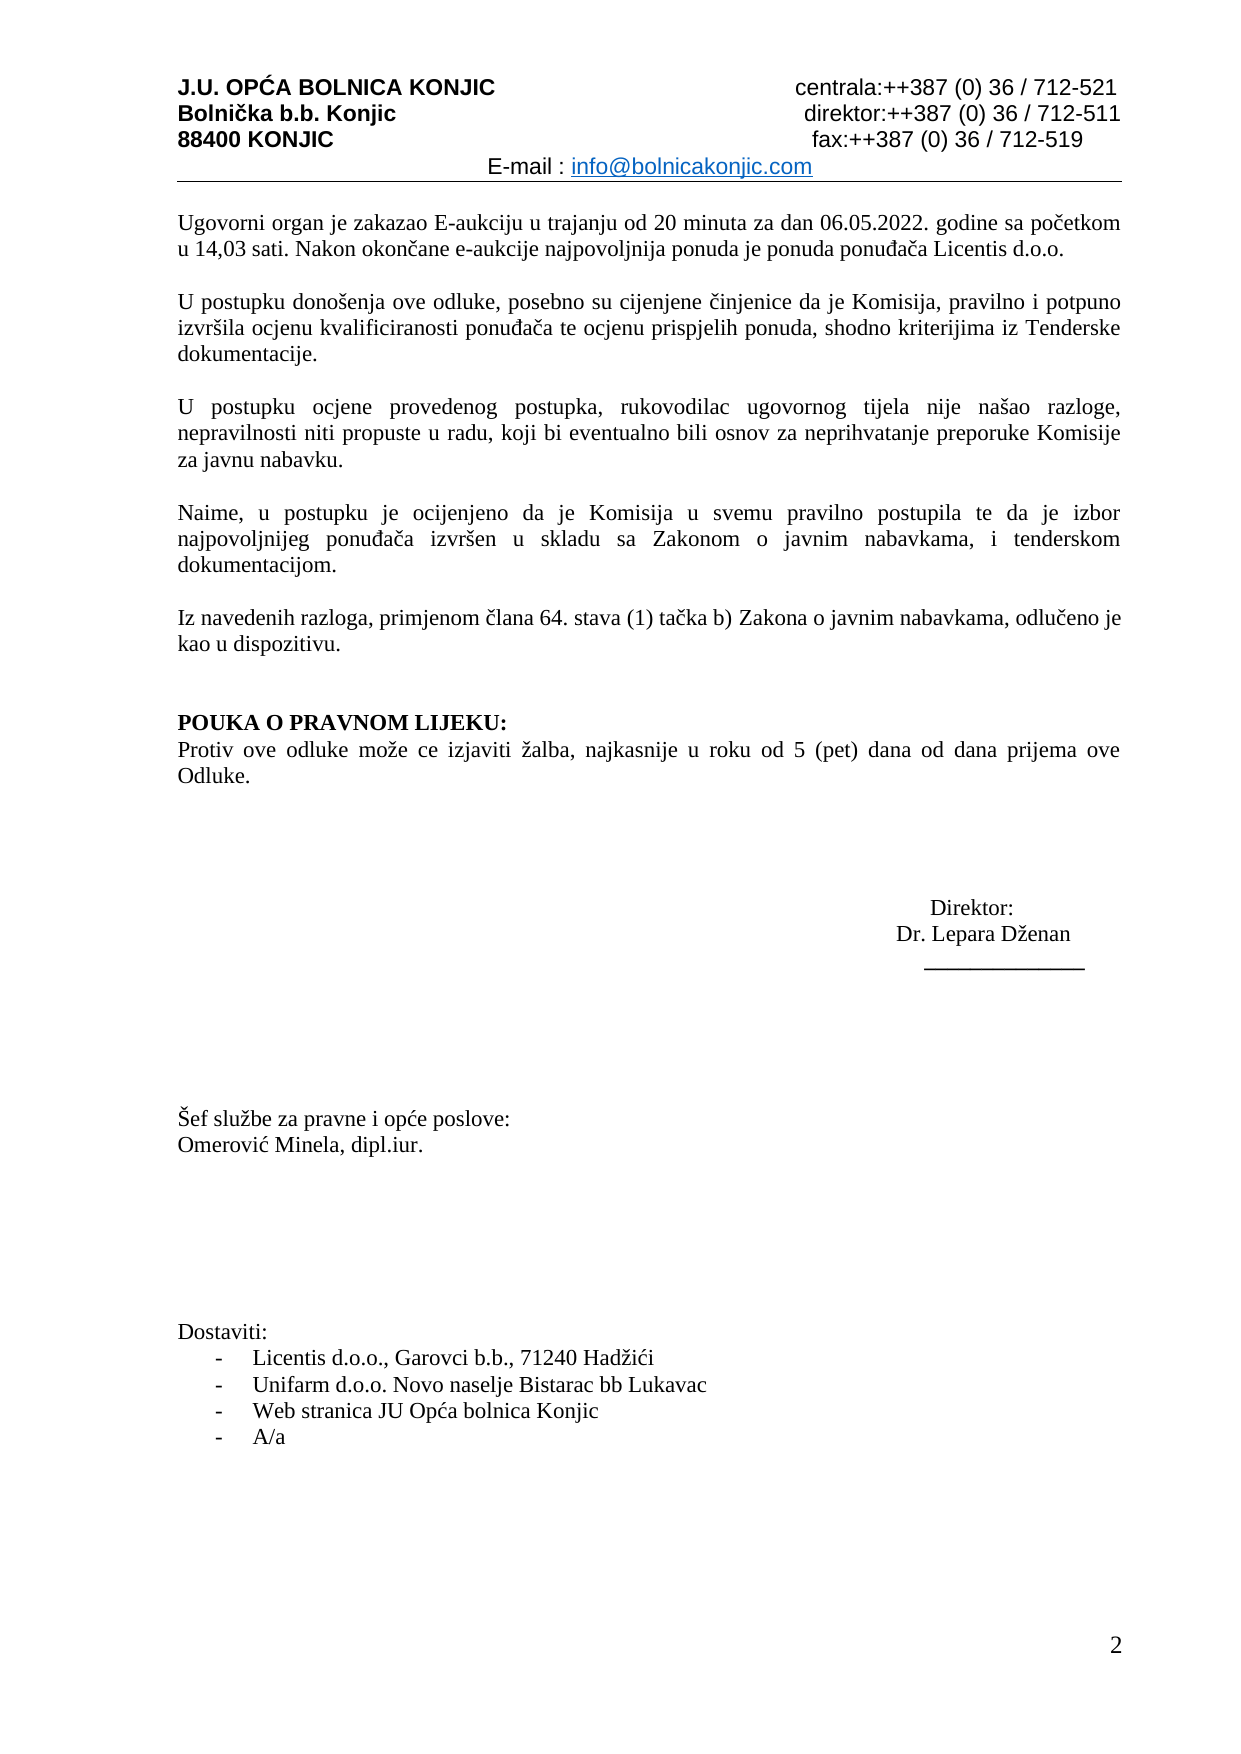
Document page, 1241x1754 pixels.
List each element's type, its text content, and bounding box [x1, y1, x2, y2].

text Dostaviti: [177, 1318, 1122, 1344]
text POUKA O PRAVNOM LIJEKU: [177, 709, 1122, 736]
list Licentis d.o.o., Garovci b.b., 71240 Hadžići [215, 1344, 1122, 1371]
list Unifarm d.o.o. Novo naselje Bistarac bb Lukavac [215, 1371, 1122, 1397]
text U postupku donošenja ove odluke, posebno su cijenjene činjenice da je Komisija, pravilno i potpuno izvršila ocjenu kvalificiranosti ponuđača tе оcjenu prispjelih ponuda, shodno kriterijima iz Tenderske dokumentacije. [177, 288, 1122, 367]
text Iz navedenih razloga, primjenom člana 64. stava (1) tačka b) Zakona o javnim nabavkama, оdlučeno je kao u dispozitivu. [177, 604, 1122, 657]
text Naime, u postupku je оcijenjeno dа је Komisija u svemu pravilno postupila te da је izbor najpovoljnijeg ponuđača izvršen u skladu sa Zakonom o javnim nabavkama, i tenderskom dokumentacijom. [177, 498, 1122, 578]
text U postupku ocjene provedenog postupka, rukovodilac ugovornog tijela nije našao razloge, nepravilnosti niti propuste u radu, koji bi eventualno bili osnov za neprihvatanje preporuke Komisije za javnu nabavku. [177, 393, 1122, 472]
text Omerović Minela, dipl.iur. [177, 1131, 1122, 1157]
text Direktor: [177, 894, 1122, 920]
list A/a [215, 1423, 1122, 1450]
text ______________ [177, 947, 1122, 973]
text Protiv оve odluke može се izjaviti žalba, najkasnije u roku od 5 (pet) dana оd dana prijema ove Odluke. [177, 736, 1122, 788]
text Ugovorni organ je zakazao E-aukciju u trajanju od 20 minuta za dan 06.05.2022. godine sa početkom u 14,03 sati. Nakon okončane e-aukcije najpovoljnija ponuda je ponuda ponuđača Licentis d.o.o. [177, 209, 1122, 261]
text Dr. Lepara Dženan [177, 920, 1122, 947]
text Šef službe za pravne i opće poslove: [177, 1105, 1122, 1131]
list Web stranica JU Opća bolnica Konjic [215, 1397, 1122, 1423]
